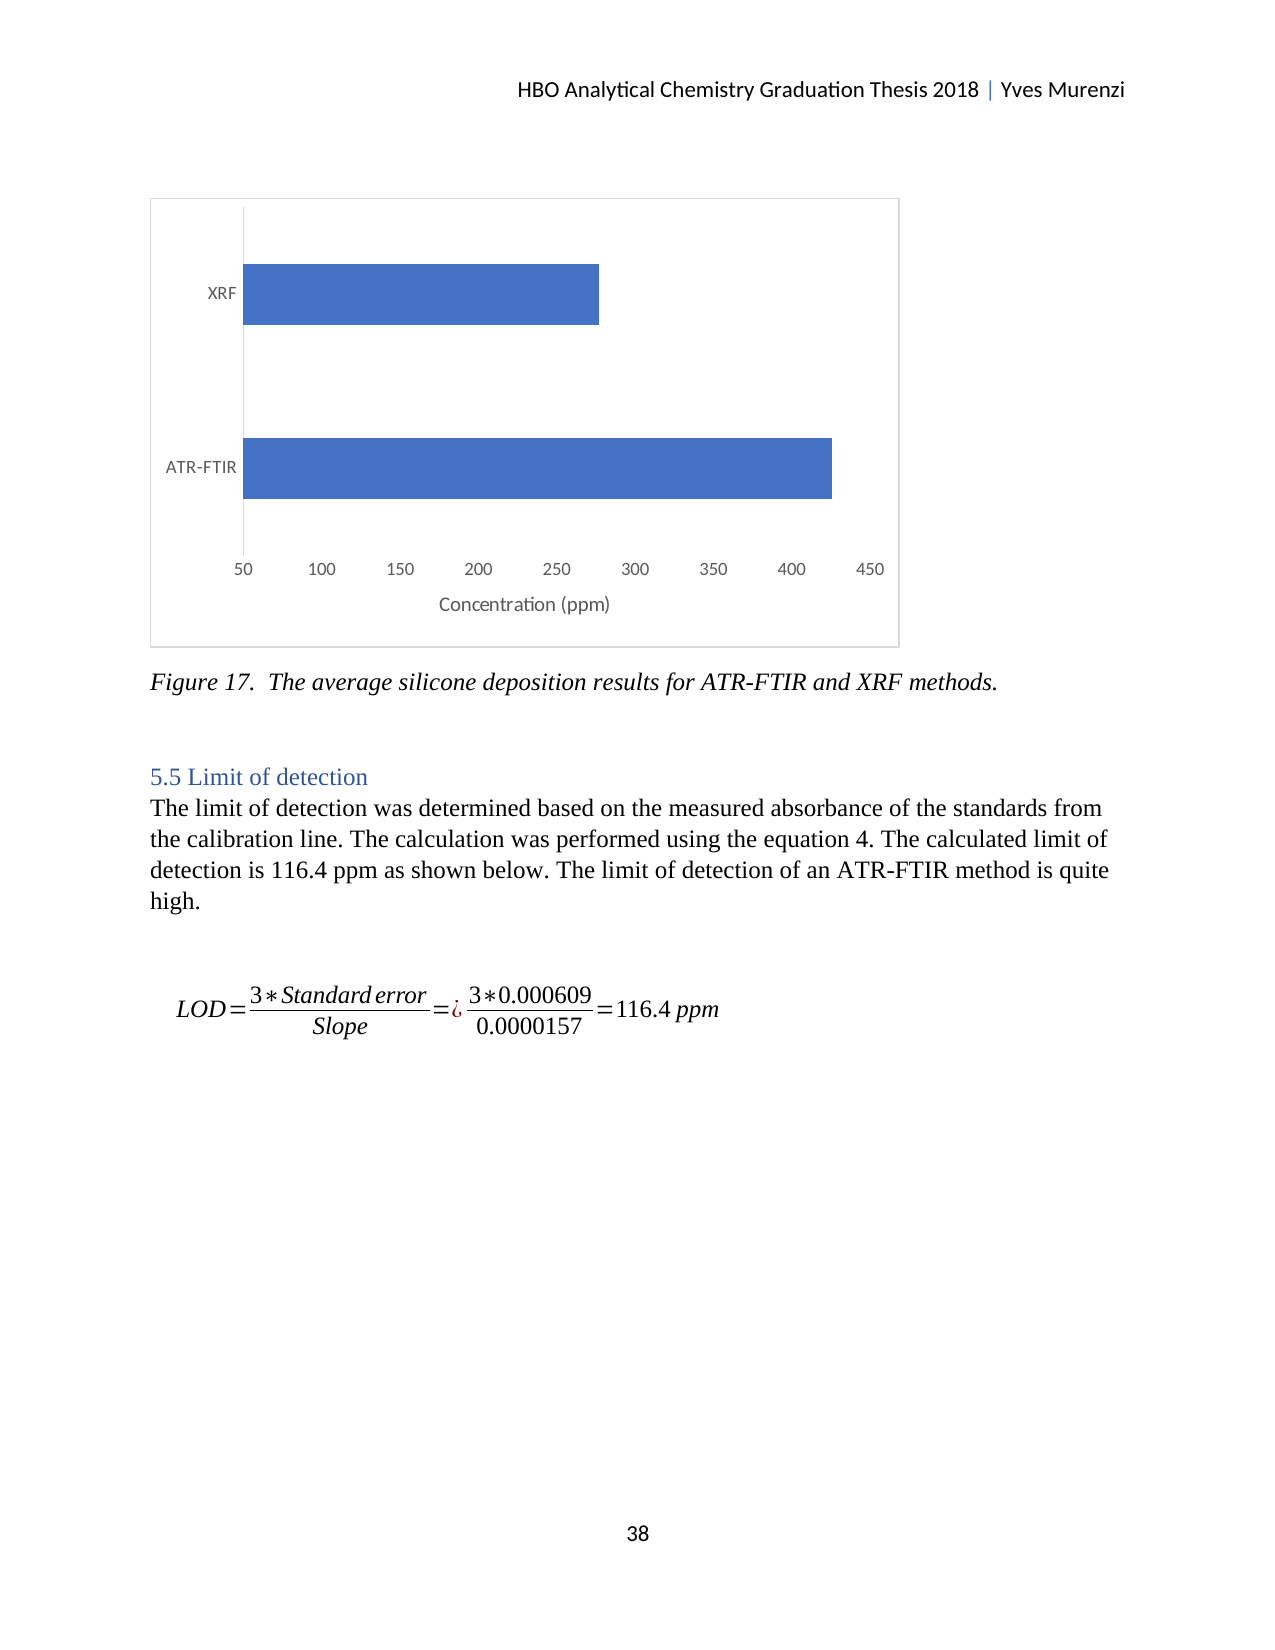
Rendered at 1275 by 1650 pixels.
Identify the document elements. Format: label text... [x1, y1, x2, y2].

text Figure 17. The average silicone deposition results for ATR-FTIR and XRF methods. [150, 667, 1125, 695]
subtitle 5.5 Limit of detection [150, 762, 1125, 791]
text The limit of detection was determined based on the measured absorbance of the standards from the calibration line. The calculation was performed using the equation 4. The calculated limit of detection is 116.4 ppm as shown below. The limit of detection of an ATR-FTIR method is quite high. [150, 793, 1125, 915]
